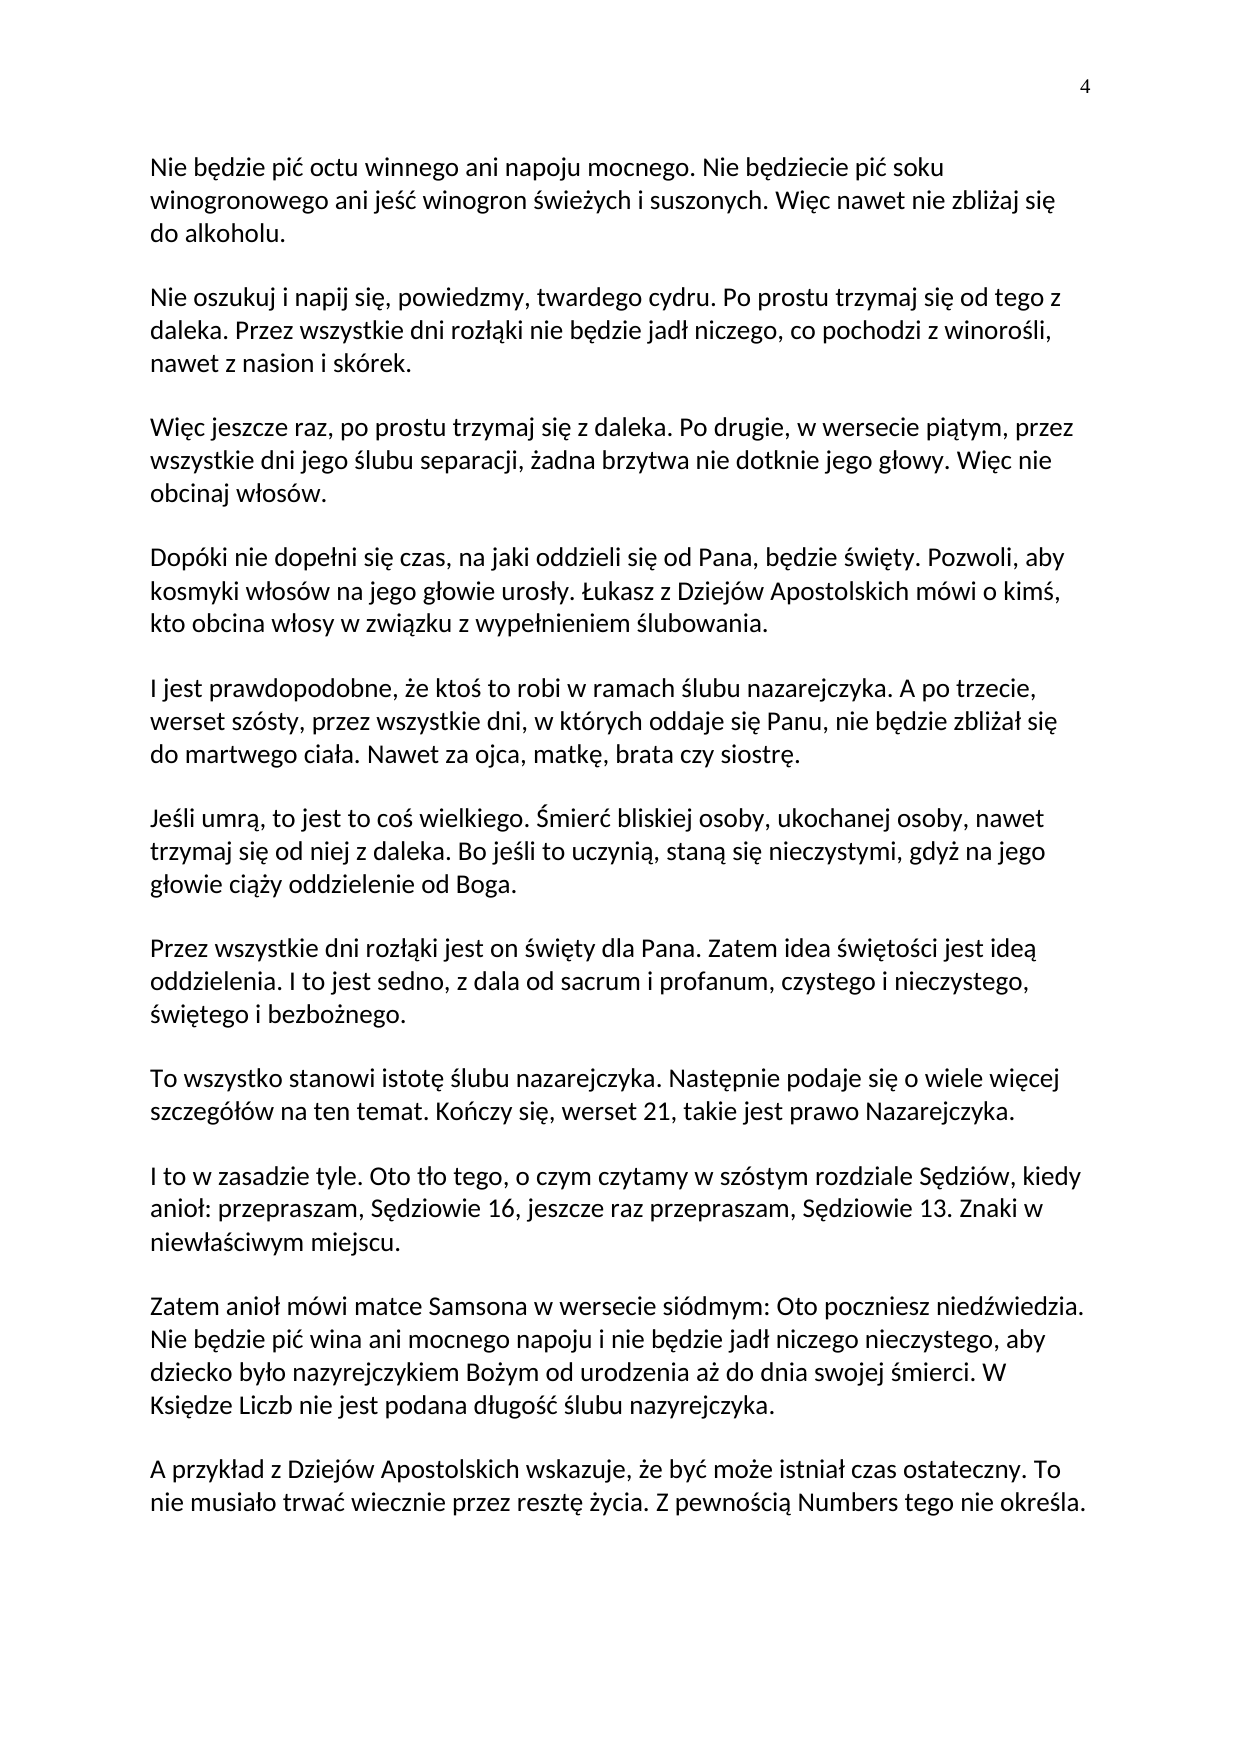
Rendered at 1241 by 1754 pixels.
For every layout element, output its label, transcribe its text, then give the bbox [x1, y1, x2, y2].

text Przez wszystkie dni rozłąki jest on święty dla Pana. Zatem idea świętości jest ideą oddzielenia. I to jest sedno, z dala od sacrum i profanum, czystego i nieczystego, świętego i bezbożnego. [150, 931, 1090, 1030]
text Zatem anioł mówi matce Samsona w wersecie siódmym: Oto poczniesz niedźwiedzia. Nie będzie pić wina ani mocnego napoju i nie będzie jadł niczego nieczystego, aby dziecko było nazyrejczykiem Bożym od urodzenia aż do dnia swojej śmierci. W Księdze Liczb nie jest podana długość ślubu nazyrejczyka. [150, 1289, 1090, 1421]
text A przykład z Dziejów Apostolskich wskazuje, że być może istniał czas ostateczny. To nie musiało trwać wiecznie przez resztę życia. Z pewnością Numbers tego nie określa. [150, 1452, 1090, 1518]
text To wszystko stanowi istotę ślubu nazarejczyka. Następnie podaje się o wiele więcej szczegółów na ten temat. Kończy się, werset 21, takie jest prawo Nazarejczyka. [150, 1061, 1090, 1127]
text I jest prawdopodobne, że ktoś to robi w ramach ślubu nazarejczyka. A po trzecie, werset szósty, przez wszystkie dni, w których oddaje się Panu, nie będzie zbliżał się do martwego ciała. Nawet za ojca, matkę, brata czy siostrę. [150, 671, 1090, 770]
text I to w zasadzie tyle. Oto tło tego, o czym czytamy w szóstym rozdziale Sędziów, kiedy anioł: przepraszam, Sędziowie 16, jeszcze raz przepraszam, Sędziowie 13. Znaki w niewłaściwym miejscu. [150, 1159, 1090, 1258]
text Nie oszukuj i napij się, powiedzmy, twardego cydru. Po prostu trzymaj się od tego z daleka. Przez wszystkie dni rozłąki nie będzie jadł niczego, co pochodzi z winorośli, nawet z nasion i skórek. [150, 280, 1090, 379]
text Dopóki nie dopełni się czas, na jaki oddzieli się od Pana, będzie święty. Pozwoli, aby kosmyki włosów na jego głowie urosły. Łukasz z Dziejów Apostolskich mówi o kimś, kto obcina włosy w związku z wypełnieniem ślubowania. [150, 541, 1090, 640]
text Nie będzie pić octu winnego ani napoju mocnego. Nie będziecie pić soku winogronowego ani jeść winogron świeżych i suszonych. Więc nawet nie zbliżaj się do alkoholu. [150, 150, 1090, 249]
text Więc jeszcze raz, po prostu trzymaj się z daleka. Po drugie, w wersecie piątym, przez wszystkie dni jego ślubu separacji, żadna brzytwa nie dotknie jego głowy. Więc nie obcinaj włosów. [150, 410, 1090, 509]
text Jeśli umrą, to jest to coś wielkiego. Śmierć bliskiej osoby, ukochanej osoby, nawet trzymaj się od niej z daleka. Bo jeśli to uczynią, staną się nieczystymi, gdyż na jego głowie ciąży oddzielenie od Boga. [150, 801, 1090, 900]
